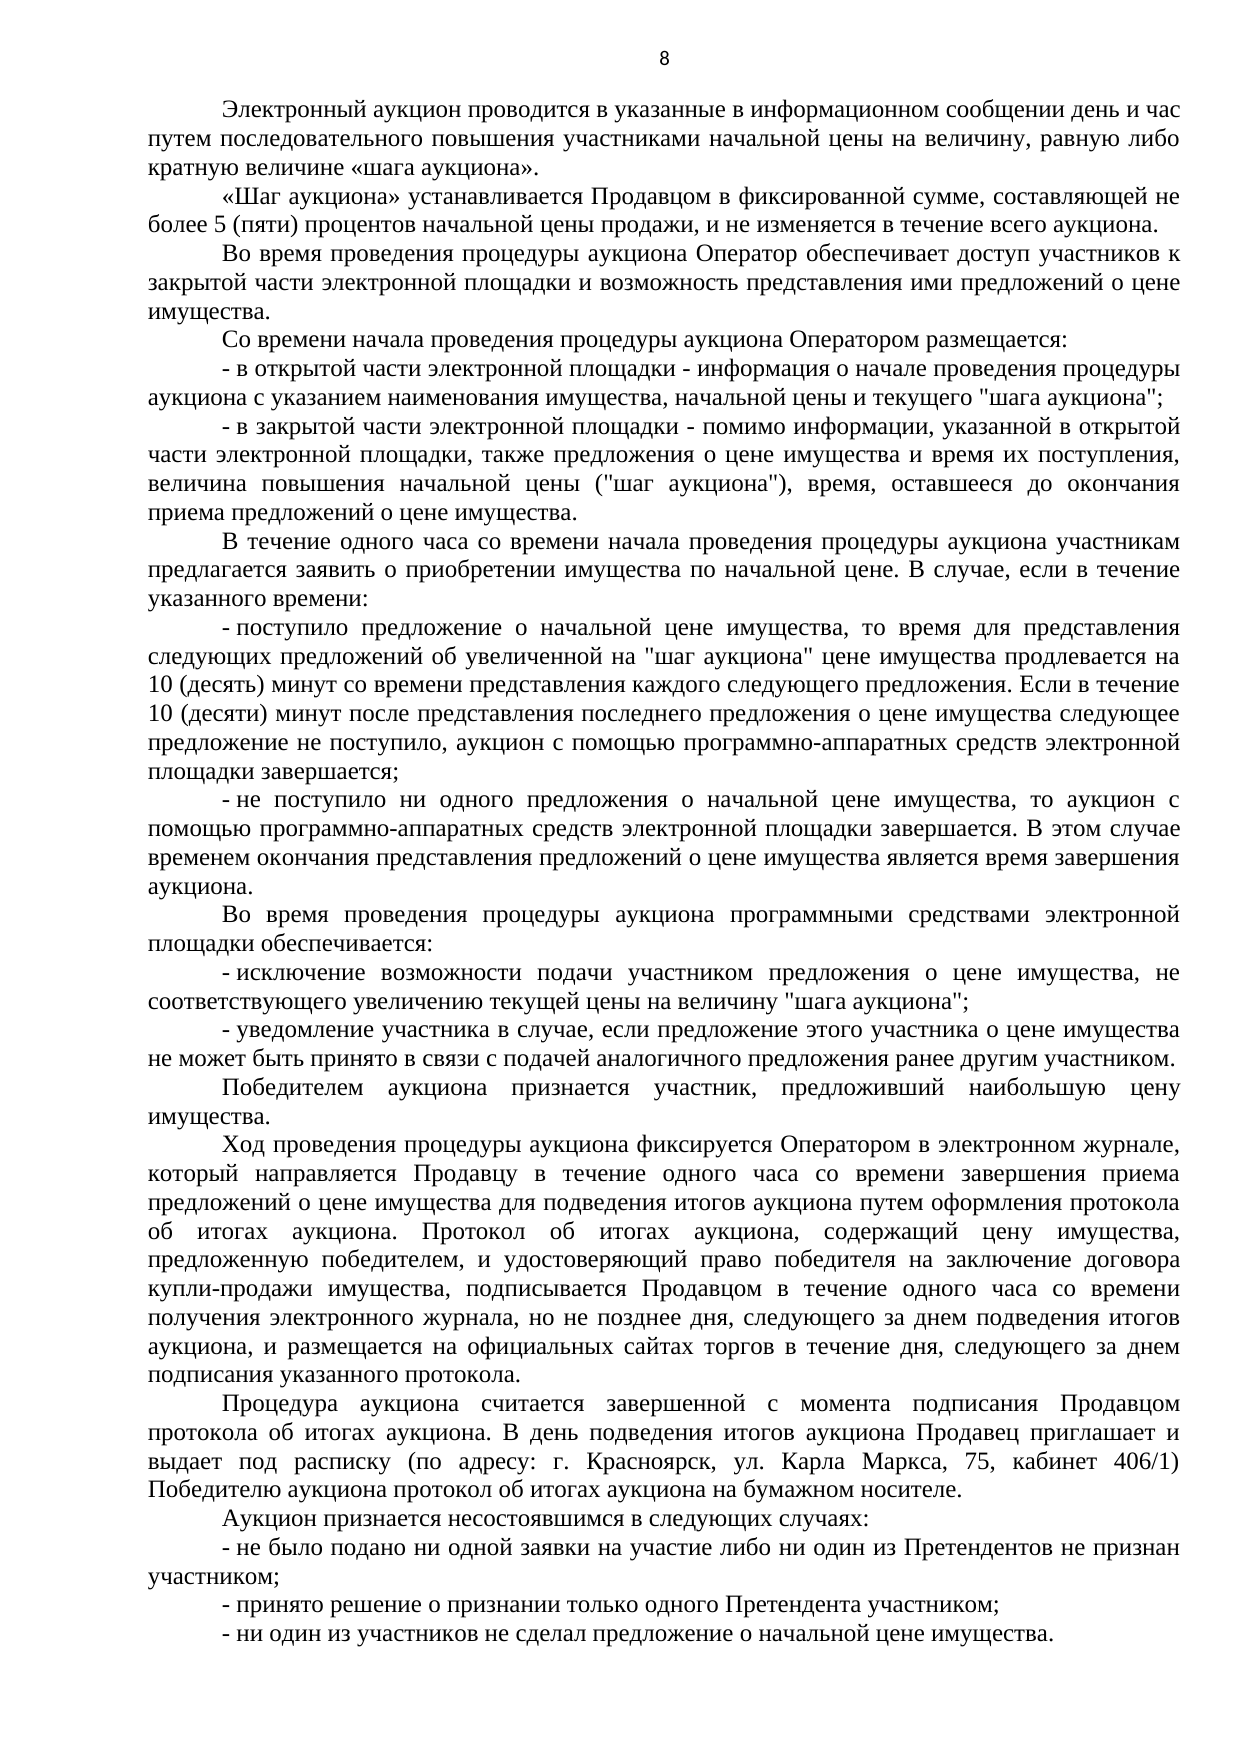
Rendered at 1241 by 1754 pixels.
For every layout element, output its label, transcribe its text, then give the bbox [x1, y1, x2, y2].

text - принято решение о признании только одного Претендента участником; [148, 1589, 1181, 1618]
text Процедура аукциона считается завершенной с момента подписания Продавцом протокола об итогах аукциона. В день подведения итогов аукциона Продавец приглашает и выдает под расписку (по адресу: г. Красноярск, ул. Карла Маркса, 75, кабинет 406/1) Победителю аукциона протокол об итогах аукциона на бумажном носителе. [148, 1388, 1181, 1503]
text - в закрытой части электронной площадки - помимо информации, указанной в открытой части электронной площадки, также предложения о цене имущества и время их поступления, величина повышения начальной цены ("шаг аукциона"), время, оставшееся до окончания приема предложений о цене имущества. [148, 411, 1181, 526]
text - не поступило ни одного предложения о начальной цене имущества, то аукцион с помощью программно-аппаратных средств электронной площадки завершается. В этом случае временем окончания представления предложений о цене имущества является время завершения аукциона. [148, 784, 1181, 899]
text Во время проведения процедуры аукциона программными средствами электронной площадки обеспечивается: [148, 899, 1181, 957]
text - не было подано ни одной заявки на участие либо ни один из Претендентов не признан участником; [148, 1532, 1181, 1589]
text - уведомление участника в случае, если предложение этого участника о цене имущества не может быть принято в связи с подачей аналогичного предложения ранее другим участником. [148, 1014, 1181, 1072]
text Электронный аукцион проводится в указанные в информационном сообщении день и час путем последовательного повышения участниками начальной цены на величину, равную либо кратную величине «шага аукциона». [148, 94, 1181, 181]
text - поступило предложение о начальной цене имущества, то время для представления следующих предложений об увеличенной на "шаг аукциона" цене имущества продлевается на 10 (десять) минут со времени представления каждого следующего предложения. Если в течение 10 (десяти) минут после представления последнего предложения о цене имущества следующее предложение не поступило, аукцион с помощью программно-аппаратных средств электронной площадки завершается; [148, 612, 1181, 784]
text - исключение возможности подачи участником предложения о цене имущества, не соответствующего увеличению текущей цены на величину "шага аукциона"; [148, 957, 1181, 1014]
text Аукцион признается несостоявшимся в следующих случаях: [148, 1503, 1181, 1532]
text «Шаг аукциона» устанавливается Продавцом в фиксированной сумме, составляющей не более 5 (пяти) процентов начальной цены продажи, и не изменяется в течение всего аукциона. [148, 181, 1181, 238]
text Ход проведения процедуры аукциона фиксируется Оператором в электронном журнале, который направляется Продавцу в течение одного часа со времени завершения приема предложений о цене имущества для подведения итогов аукциона путем оформления протокола об итогах аукциона. Протокол об итогах аукциона, содержащий цену имущества, предложенную победителем, и удостоверяющий право победителя на заключение договора купли-продажи имущества, подписывается Продавцом в течение одного часа со времени получения электронного журнала, но не позднее дня, следующего за днем подведения итогов аукциона, и размещается на официальных сайтах торгов в течение дня, следующего за днем подписания указанного протокола. [148, 1129, 1181, 1388]
text - в открытой части электронной площадки - информация о начале проведения процедуры аукциона с указанием наименования имущества, начальной цены и текущего "шага аукциона"; [148, 353, 1181, 411]
list Во время проведения процедуры аукциона Оператор обеспечивает доступ участников к закрытой части электронной площадки и возможность представления ими предложений о цене имущества. [148, 238, 1181, 324]
text Победителем аукциона признается участник, предложивший наибольшую цену имущества. [148, 1072, 1181, 1129]
text В течение одного часа со времени начала проведения процедуры аукциона участникам предлагается заявить о приобретении имущества по начальной цене. В случае, если в течение указанного времени: [148, 526, 1181, 612]
text Со времени начала проведения процедуры аукциона Оператором размещается: [148, 324, 1181, 353]
text - ни один из участников не сделал предложение о начальной цене имущества. [148, 1618, 1181, 1647]
